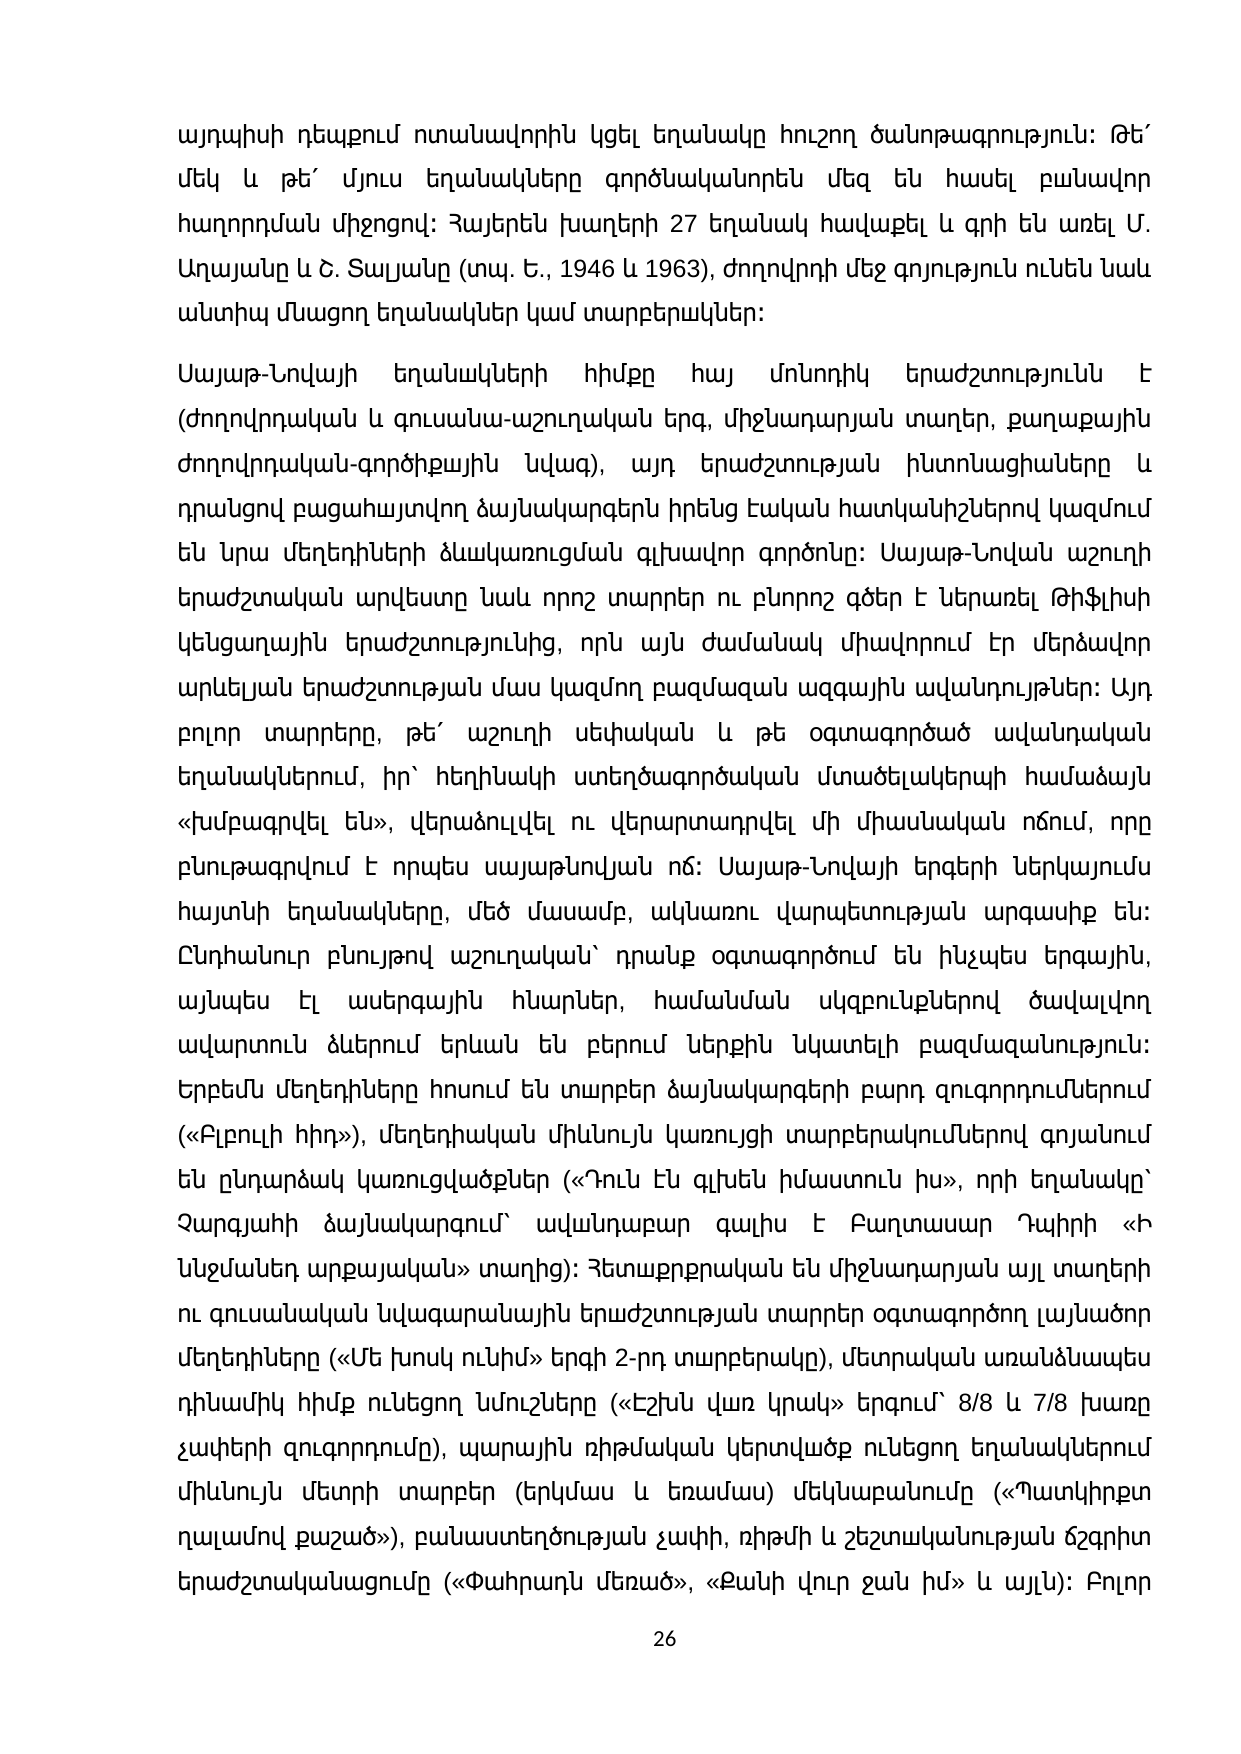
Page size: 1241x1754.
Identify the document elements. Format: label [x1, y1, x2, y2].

text [177, 118, 1152, 327]
text [177, 358, 1152, 1596]
